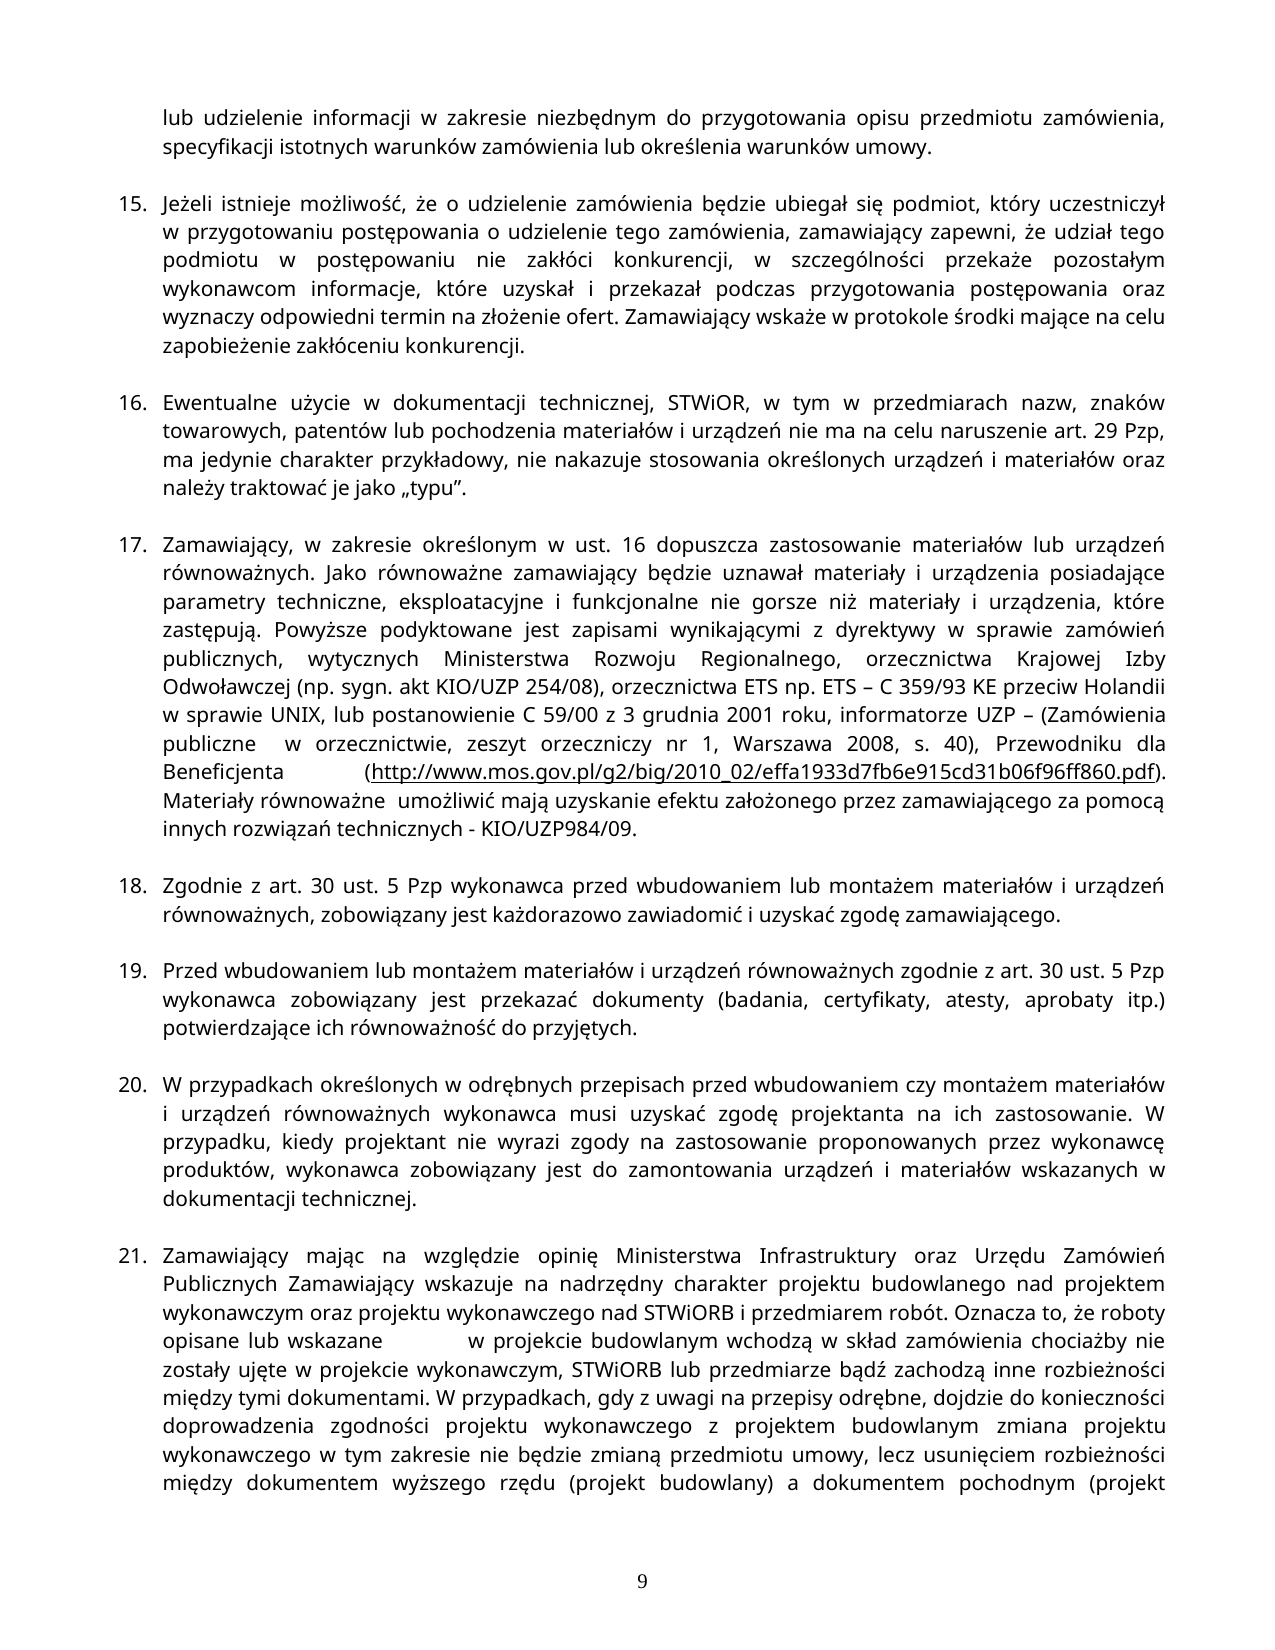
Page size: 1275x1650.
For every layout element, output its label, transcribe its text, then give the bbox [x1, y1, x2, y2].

list Przed wbudowaniem lub montażem materiałów i urządzeń równoważnych zgodnie z art. 30 ust. 5 Pzp wykonawca zobowiązany jest przekazać dokumenty (badania, certyfikaty, atesty, aprobaty itp.) potwierdzające ich równoważność do przyjętych. [118, 957, 1166, 1042]
list Zamawiający, w zakresie określonym w ust. 16 dopuszcza zastosowanie materiałów lub urządzeń równoważnych. Jako równoważne zamawiający będzie uznawał materiały i urządzenia posiadające parametry techniczne, eksploatacyjne i funkcjonalne nie gorsze niż materiały i urządzenia, które zastępują. Powyższe podyktowane jest zapisami wynikającymi z dyrektywy w sprawie zamówień publicznych, wytycznych Ministerstwa Rozwoju Regionalnego, orzecznictwa Krajowej Izby Odwoławczej (np. sygn. akt KIO/UZP 254/08), orzecznictwa ETS np. ETS – C 359/93 KE przeciw Holandii w sprawie UNIX, lub postanowienie C 59/00 z 3 grudnia 2001 roku, informatorze UZP – (Zamówienia publiczne w orzecznictwie, zeszyt orzeczniczy nr 1, Warszawa 2008, s. 40), Przewodniku dla Beneficjenta (http://www.mos.gov.pl/g2/big/2010_02/effa1933d7fb6e915cd31b06f96ff860.pdf). Materiały równoważne umożliwić mają uzyskanie efektu założonego przez zamawiającego za pomocą innych rozwiązań technicznych - KIO/UZP984/09. [118, 530, 1166, 843]
list Jeżeli istnieje możliwość, że o udzielenie zamówienia będzie ubiegał się podmiot, który uczestniczył w przygotowaniu postępowania o udzielenie tego zamówienia, zamawiający zapewni, że udział tego podmiotu w postępowaniu nie zakłóci konkurencji, w szczególności przekaże pozostałym wykonawcom informacje, które uzyskał i przekazał podczas przygotowania postępowania oraz wyznaczy odpowiedni termin na złożenie ofert. Zamawiający wskaże w protokole środki mające na celu zapobieżenie zakłóceniu konkurencji. [118, 189, 1166, 359]
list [118, 1241, 1166, 1497]
list Ewentualne użycie w dokumentacji technicznej, STWiOR, w tym w przedmiarach nazw, znaków towarowych, patentów lub pochodzenia materiałów i urządzeń nie ma na celu naruszenie art. 29 Pzp, ma jedynie charakter przykładowy, nie nakazuje stosowania określonych urządzeń i materiałów oraz należy traktować je jako „typu”. [118, 388, 1166, 502]
list W przypadkach określonych w odrębnych przepisach przed wbudowaniem czy montażem materiałów i urządzeń równoważnych wykonawca musi uzyskać zgodę projektanta na ich zastosowanie. W przypadku, kiedy projektant nie wyrazi zgody na zastosowanie proponowanych przez wykonawcę produktów, wykonawca zobowiązany jest do zamontowania urządzeń i materiałów wskazanych w dokumentacji technicznej. [118, 1070, 1166, 1212]
list Zgodnie z art. 30 ust. 5 Pzp wykonawca przed wbudowaniem lub montażem materiałów i urządzeń równoważnych, zobowiązany jest każdorazowo zawiadomić i uzyskać zgodę zamawiającego. [118, 871, 1166, 928]
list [118, 103, 1166, 160]
